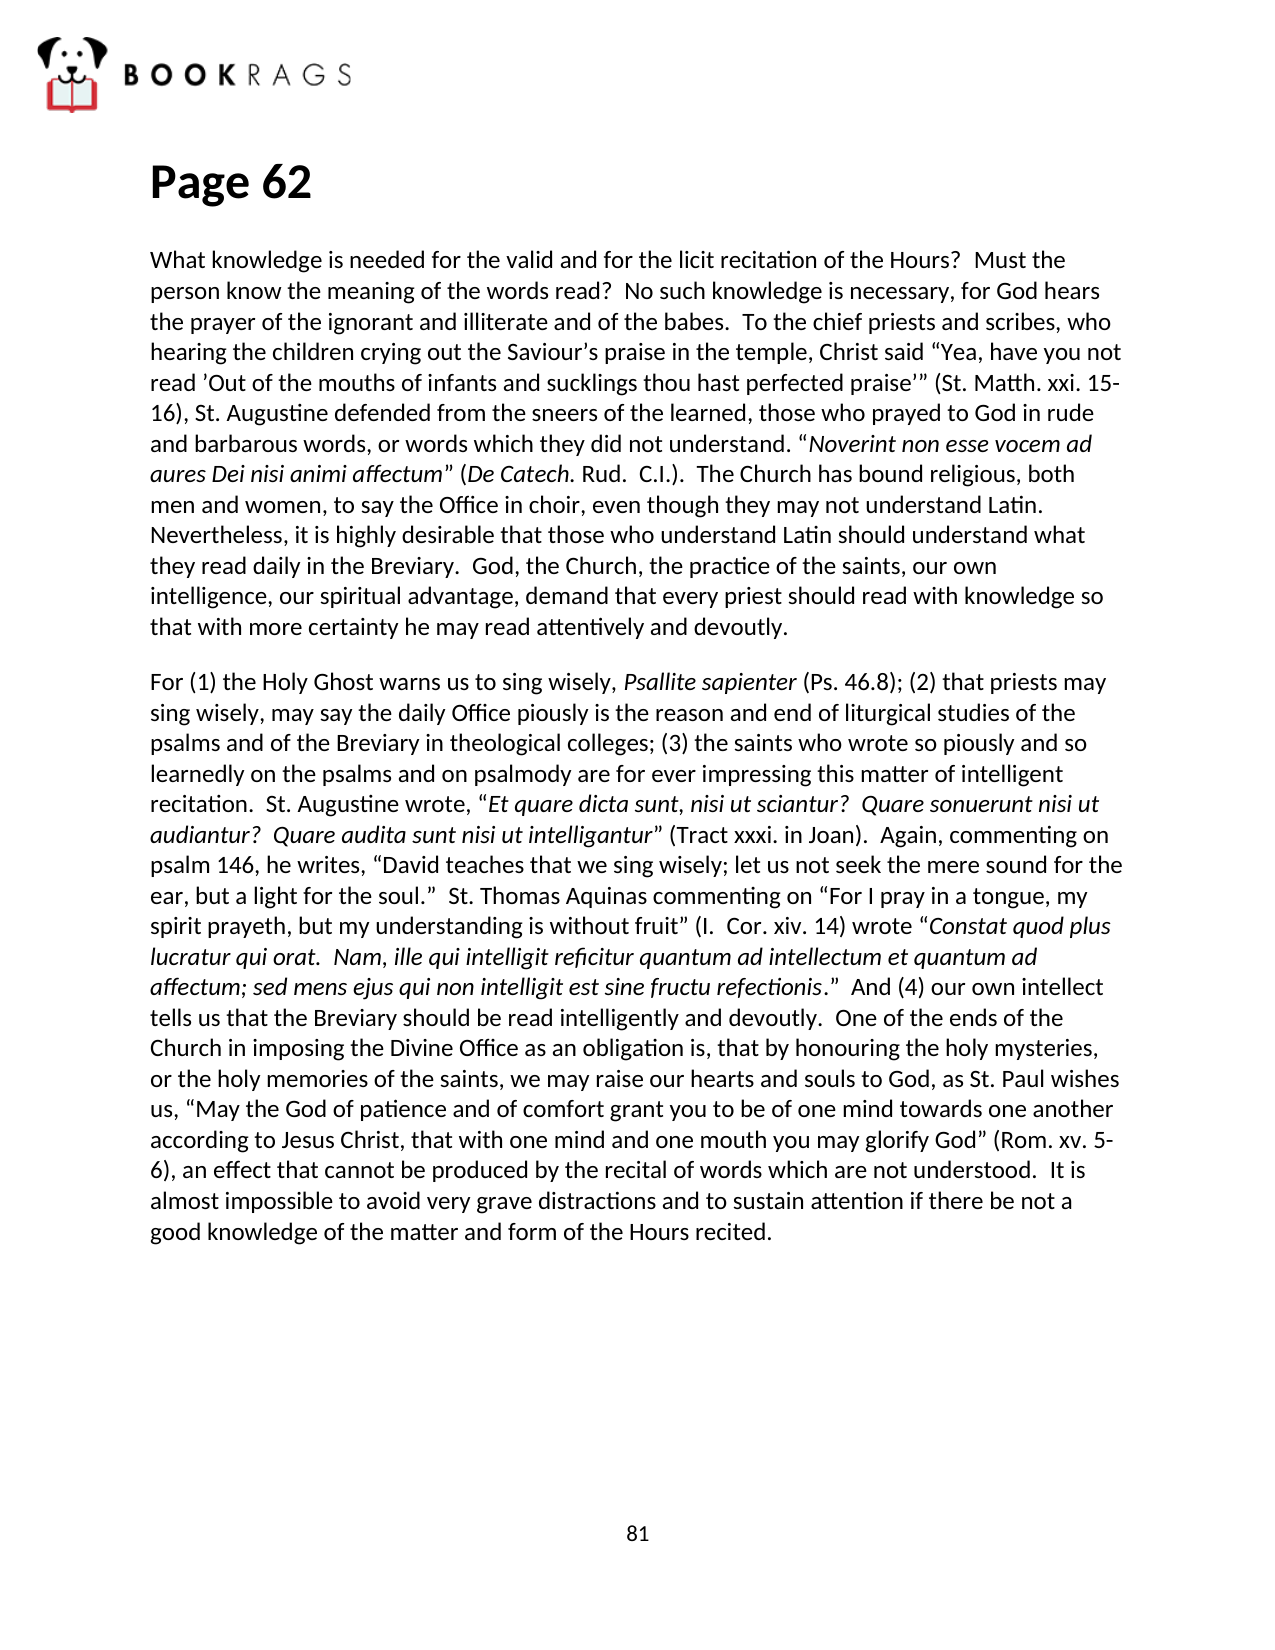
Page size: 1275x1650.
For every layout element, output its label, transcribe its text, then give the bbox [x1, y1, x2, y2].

text What knowledge is needed for the valid and for the licit recitation of the Hours? Must the person know the meaning of the words read? No such knowledge is necessary, for God hears the prayer of the ignorant and illiterate and of the babes. To the chief priests and scribes, who hearing the children crying out the Saviour’s praise in the temple, Christ said “Yea, have you not read ’Out of the mouths of infants and sucklings thou hast perfected praise’” (St. Matth. xxi. 15-16), St. Augustine defended from the sneers of the learned, those who prayed to God in rude and barbarous words, or words which they did not understand. “Noverint non esse vocem ad aures Dei nisi animi affectum” (De Catech. Rud. C.I.). The Church has bound religious, both men and women, to say the Office in choir, even though they may not understand Latin. Nevertheless, it is highly desirable that those who understand Latin should understand what they read daily in the Breviary. God, the Church, the practice of the saints, our own intelligence, our spiritual advantage, demand that every priest should read with knowledge so that with more certainty he may read attentively and devoutly. [150, 244, 1125, 641]
text Page 62 [150, 150, 1125, 211]
text For (1) the Holy Ghost warns us to sing wisely, Psallite sapienter (Ps. 46.8); (2) that priests may sing wisely, may say the daily Office piously is the reason and end of liturgical studies of the psalms and of the Breviary in theological colleges; (3) the saints who wrote so piously and so learnedly on the psalms and on psalmody are for ever impressing this matter of intelligent recitation. St. Augustine wrote, “Et quare dicta sunt, nisi ut sciantur? Quare sonuerunt nisi ut audiantur? Quare audita sunt nisi ut intelligantur” (Tract xxxi. in Joan). Again, commenting on psalm 146, he writes, “David teaches that we sing wisely; let us not seek the mere sound for the ear, but a light for the soul.” St. Thomas Aquinas commenting on “For I pray in a tongue, my spirit prayeth, but my understanding is without fruit” (I. Cor. xiv. 14) wrote “Constat quod plus lucratur qui orat. Nam, ille qui intelligit reficitur quantum ad intellectum et quantum ad affectum; sed mens ejus qui non intelligit est sine fructu refectionis.” And (4) our own intellect tells us that the Breviary should be read intelligently and devoutly. One of the ends of the Church in imposing the Divine Office as an obligation is, that by honouring the holy mysteries, or the holy memories of the saints, we may raise our hearts and souls to God, as St. Paul wishes us, “May the God of patience and of comfort grant you to be of one mind towards one another according to Jesus Christ, that with one mind and one mouth you may glorify God” (Rom. xv. 5-6), an effect that cannot be produced by the recital of words which are not understood. It is almost impossible to avoid very grave distractions and to sustain attention if there be not a good knowledge of the matter and form of the Hours recited. [150, 666, 1125, 1246]
picture [37, 37, 351, 113]
